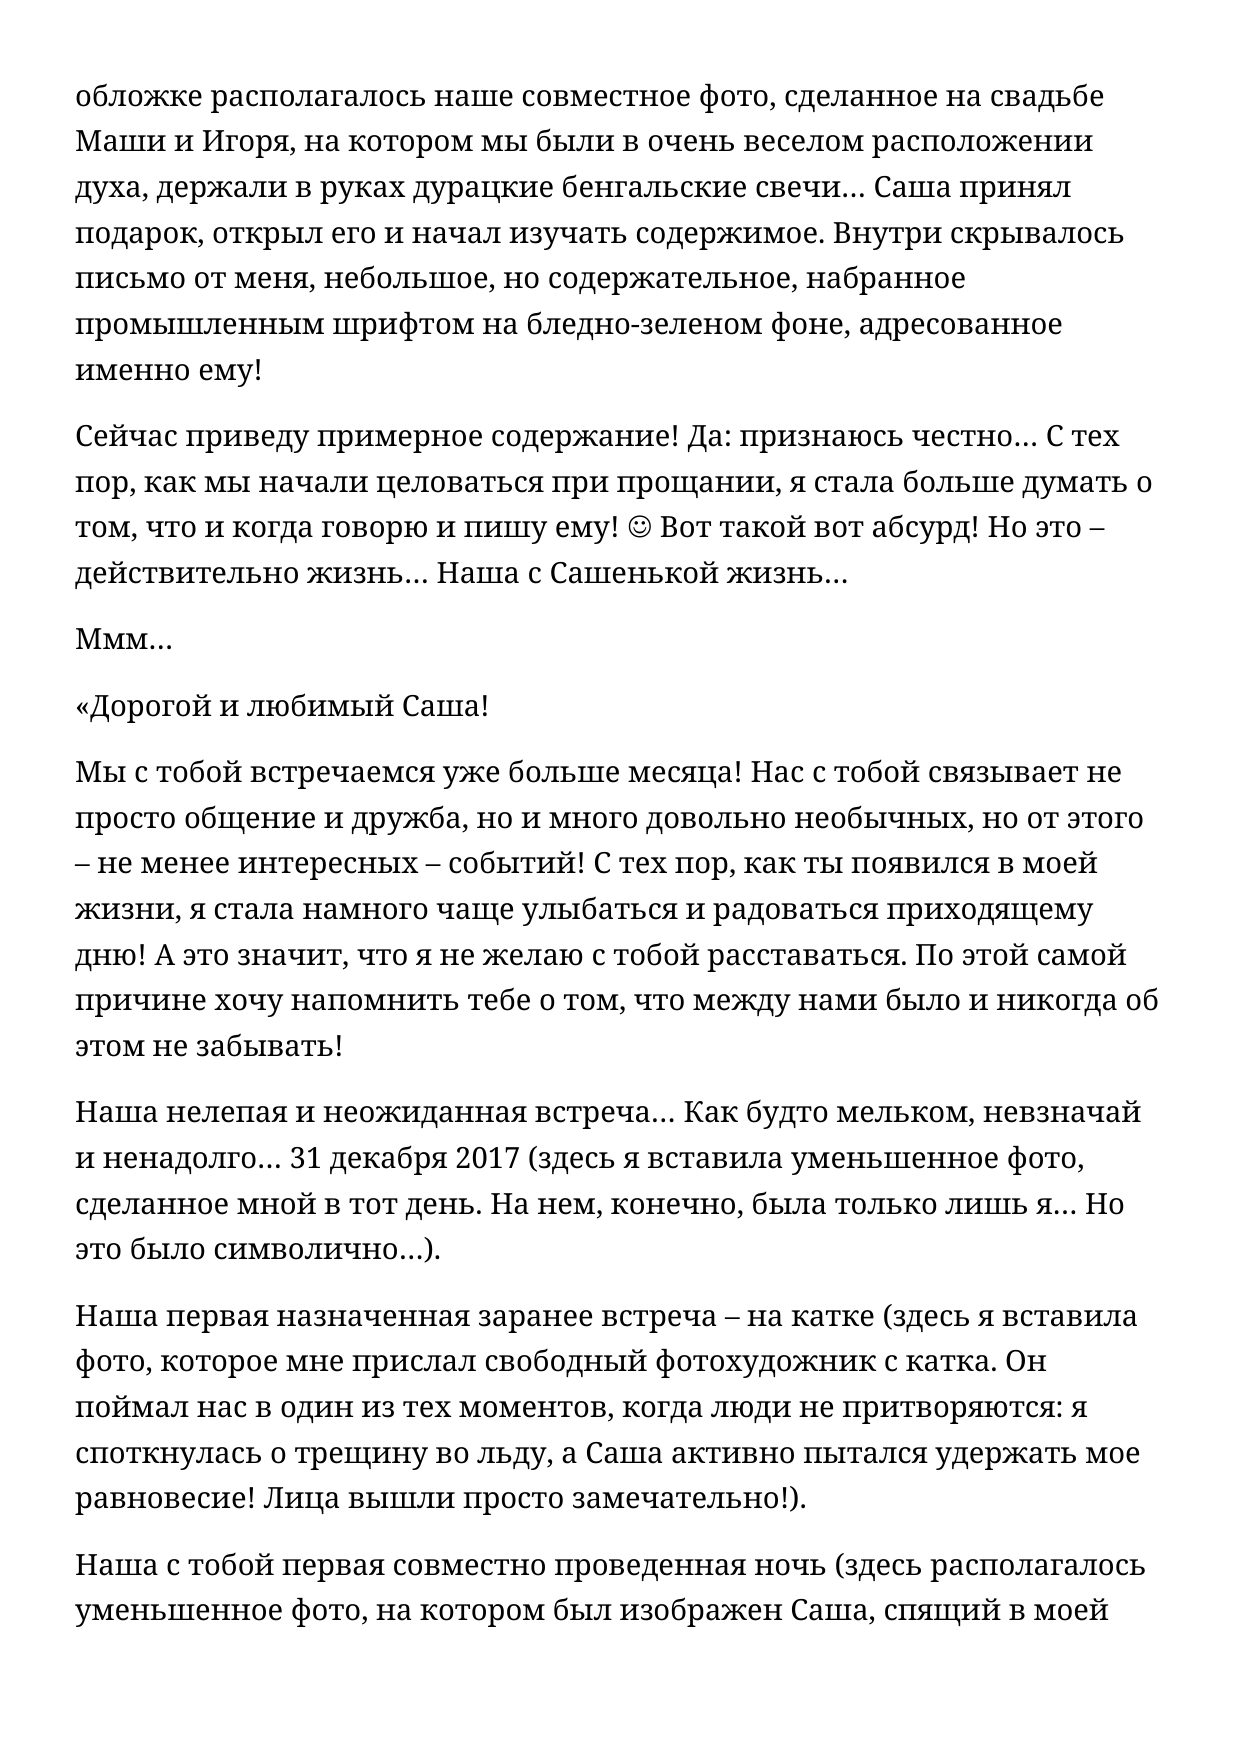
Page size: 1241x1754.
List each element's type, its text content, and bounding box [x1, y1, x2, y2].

text «Дорогой и любимый Саша! [75, 685, 1165, 725]
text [75, 1544, 1165, 1629]
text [75, 75, 1165, 388]
text Мы с тобой встречаемся уже больше месяца! Нас с тобой связывает не просто общение и дружба, но и много довольно необычных, но от этого – не менее интересных – событий! С тех пор, как ты появился в моей жизни, я стала намного чаще улыбаться и радоваться приходящему дню! А это значит, что я не желаю с тобой расставаться. По этой самой причине хочу напомнить тебе о том, что между нами было и никогда об этом не забывать! [75, 751, 1165, 1065]
text Наша первая назначенная заранее встреча – на катке (здесь я вставила фото, которое мне прислал свободный фотохудожник с катка. Он поймал нас в один из тех моментов, когда люди не притворяются: я споткнулась о трещину во льду, а Саша активно пытался удержать мое равновесие! Лица вышли просто замечательно!). [75, 1295, 1165, 1517]
text Сейчас приведу примерное содержание! Да: признаюсь честно… С тех пор, как мы начали целоваться при прощании, я стала больше думать о том, что и когда говорю и пишу ему! Вот такой вот абсурд! Но это – действительно жизнь… Наша с Сашенькой жизнь… [75, 415, 1165, 592]
text Ммм… [75, 618, 1165, 658]
text Наша нелепая и неожиданная встреча… Как будто мельком, невзначай и ненадолго… 31 декабря 2017 (здесь я вставила уменьшенное фото, сделанное мной в тот день. На нем, конечно, была только лишь я… Но это было символично…). [75, 1092, 1165, 1268]
